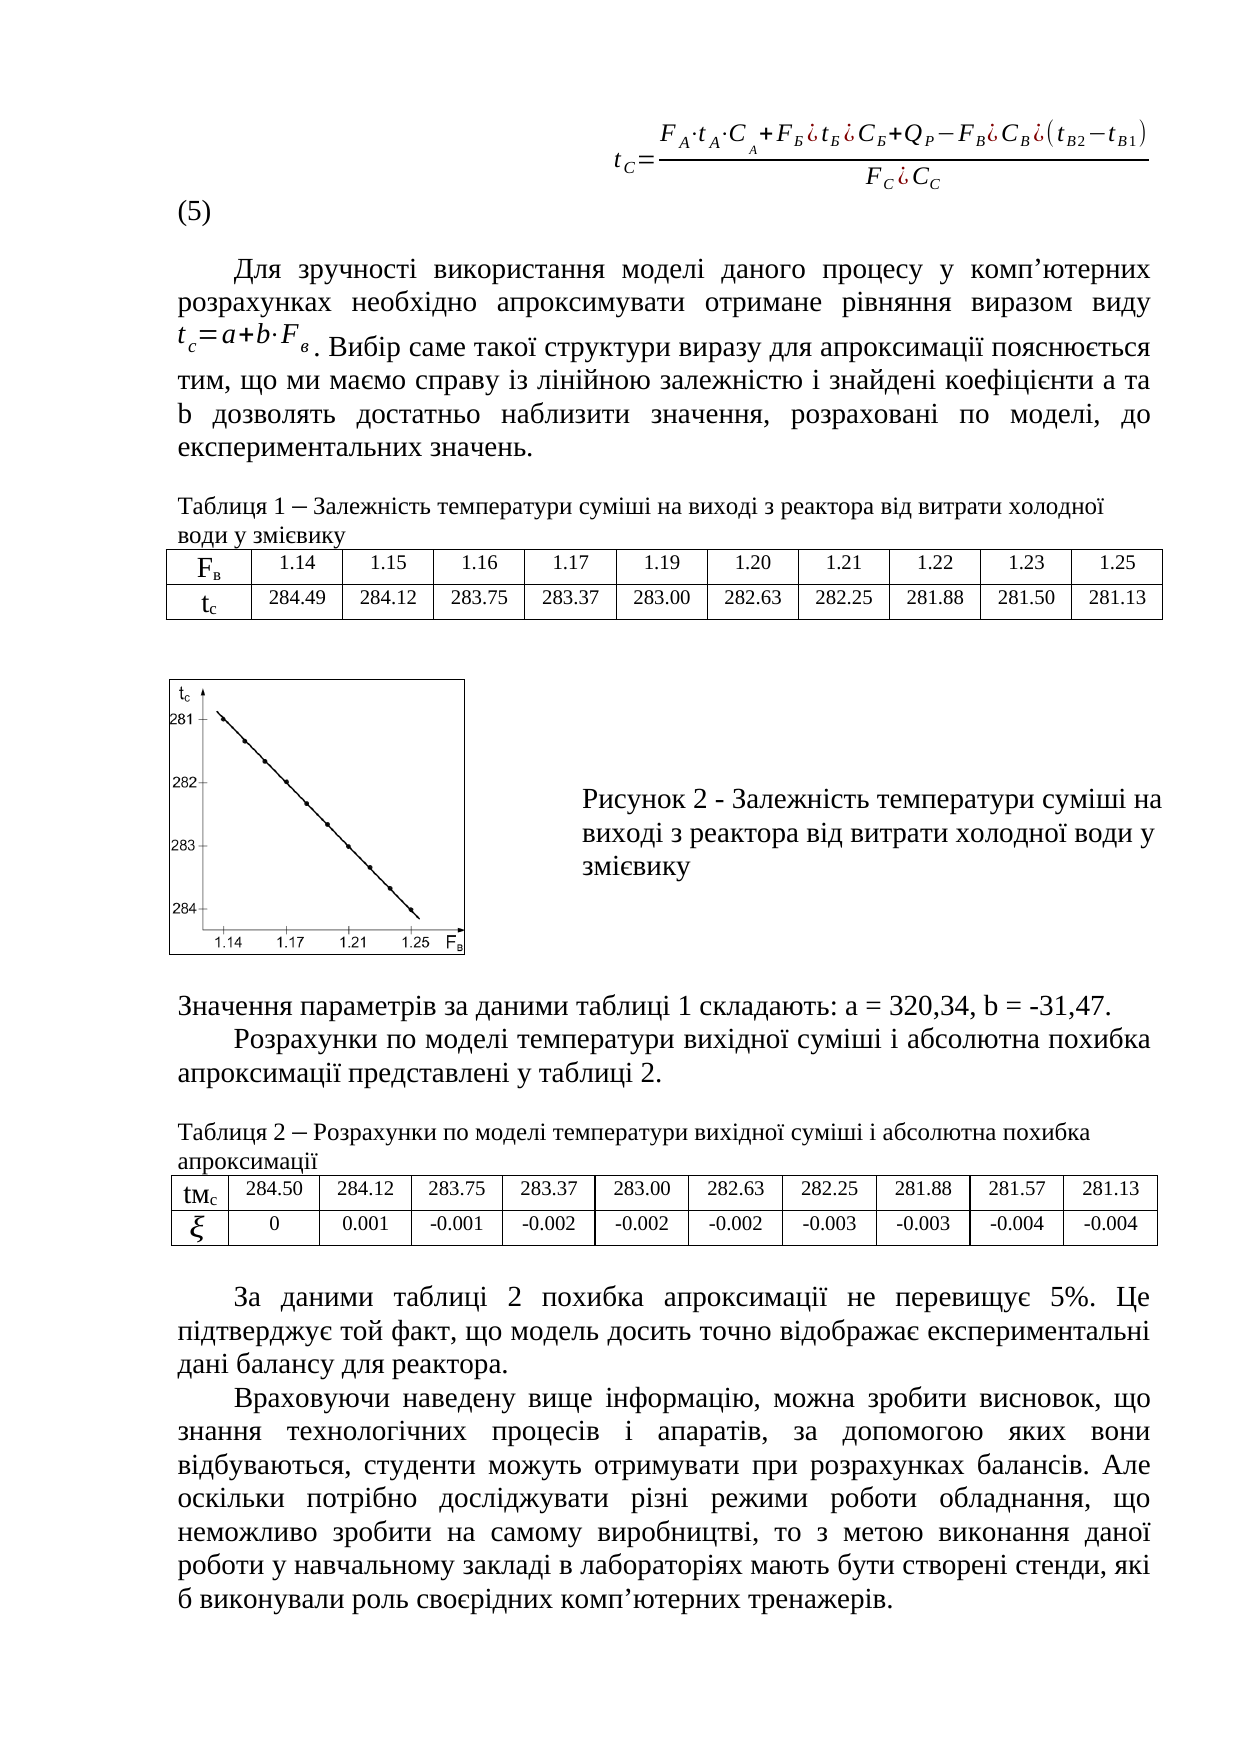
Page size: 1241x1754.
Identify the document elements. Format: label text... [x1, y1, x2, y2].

table_header 284.50 [229, 1176, 319, 1209]
text Значення параметрів за даними таблиці 1 складають: а = 320,34, b = -31,47. [121, 988, 1152, 1022]
table_header 283.75 [412, 1176, 502, 1209]
table_cell -0.002 [503, 1211, 594, 1244]
table_header 1.21 [799, 550, 889, 584]
table_header Fв [167, 550, 251, 584]
table_header tмс [172, 1176, 228, 1209]
table_cell 283.37 [525, 585, 616, 618]
table_cell 281.88 [890, 585, 980, 618]
table_cell -0.003 [783, 1211, 876, 1244]
table_header 281.57 [971, 1176, 1063, 1209]
text Таблиця 1 – Залежність температури суміші на виході з реактора від витрати холодної води у змієвику [177, 487, 1152, 549]
table_header 1.15 [343, 550, 433, 584]
table_header 1.20 [708, 550, 798, 584]
picture [170, 680, 464, 954]
text (5) [177, 118, 1152, 227]
table_header 282.25 [783, 1176, 876, 1209]
table_header 1.19 [617, 550, 707, 584]
table_cell 283.75 [434, 585, 524, 618]
table_cell 284.12 [343, 585, 433, 618]
table_cell 281.13 [1072, 585, 1162, 618]
table_header 1.14 [252, 550, 342, 584]
text Враховуючи наведену вище інформацію, можна зробити висновок, що знання технологічних процесів і апаратів, за допомогою яких вони відбуваються, студенти можуть отримувати при розрахунках балансів. Але оскільки потрібно досліджувати різні режими роботи обладнання, що неможливо зробити на самому виробництві, то з метою виконання даної роботи у навчальному закладі в лабораторіях мають бути створені стенди, які б виконували роль своєрідних комп’ютерних тренажерів. [177, 1380, 1152, 1614]
table_header 1.25 [1072, 550, 1162, 584]
table_cell 0 [229, 1211, 319, 1244]
table_header 284.12 [320, 1176, 411, 1209]
table_cell 0.001 [320, 1211, 411, 1244]
table_cell 281.50 [981, 585, 1071, 618]
table_cell 282.63 [708, 585, 798, 618]
table_header 1.22 [890, 550, 980, 584]
table_header 281.13 [1064, 1176, 1157, 1209]
table_cell -0.002 [689, 1211, 782, 1244]
table_cell -0.001 [412, 1211, 502, 1244]
text Таблиця 2 – Розрахунки по моделі температури вихідної суміші і абсолютна похибка апроксимації [177, 1113, 1152, 1175]
table_cell 282.25 [799, 585, 889, 618]
table_cell 284.49 [252, 585, 342, 618]
text Для зручності використання моделі даного процесу у комп’ютерних розрахунках необхідно апроксимувати отримане рівняння виразом виду . Вибір саме такої структури виразу для апроксимації пояснюється тим, що ми маємо справу із лінійною залежністю і знайдені коефіцієнти a та b дозволять достатньо наблизити значення, розраховані по моделі, до експериментальних значень. [177, 251, 1152, 463]
text За даними таблиці 2 похибка апроксимації не перевищує 5%. Це підтверджує той факт, що модель досить точно відображає експериментальні дані балансу для реактора. [177, 1279, 1152, 1380]
table_cell -0.002 [596, 1211, 688, 1244]
table_cell 283.00 [617, 585, 707, 618]
table_cell -0.003 [877, 1211, 969, 1244]
table_header 282.63 [689, 1176, 782, 1209]
table_header 1.16 [434, 550, 524, 584]
table_cell tc [167, 585, 251, 618]
table_cell [172, 1211, 189, 1244]
table_header 283.00 [596, 1176, 688, 1209]
table_header 281.88 [877, 1176, 969, 1209]
table_cell -0.004 [971, 1211, 1063, 1244]
text Розрахунки по моделі температури вихідної суміші і абсолютна похибка апроксимації представлені у таблиці 2. [177, 1022, 1152, 1089]
table_header 283.37 [503, 1176, 594, 1209]
table_cell -0.004 [1064, 1211, 1157, 1244]
table_cell [211, 1211, 228, 1244]
table_header 1.23 [981, 550, 1071, 584]
table_header 1.17 [525, 550, 616, 584]
